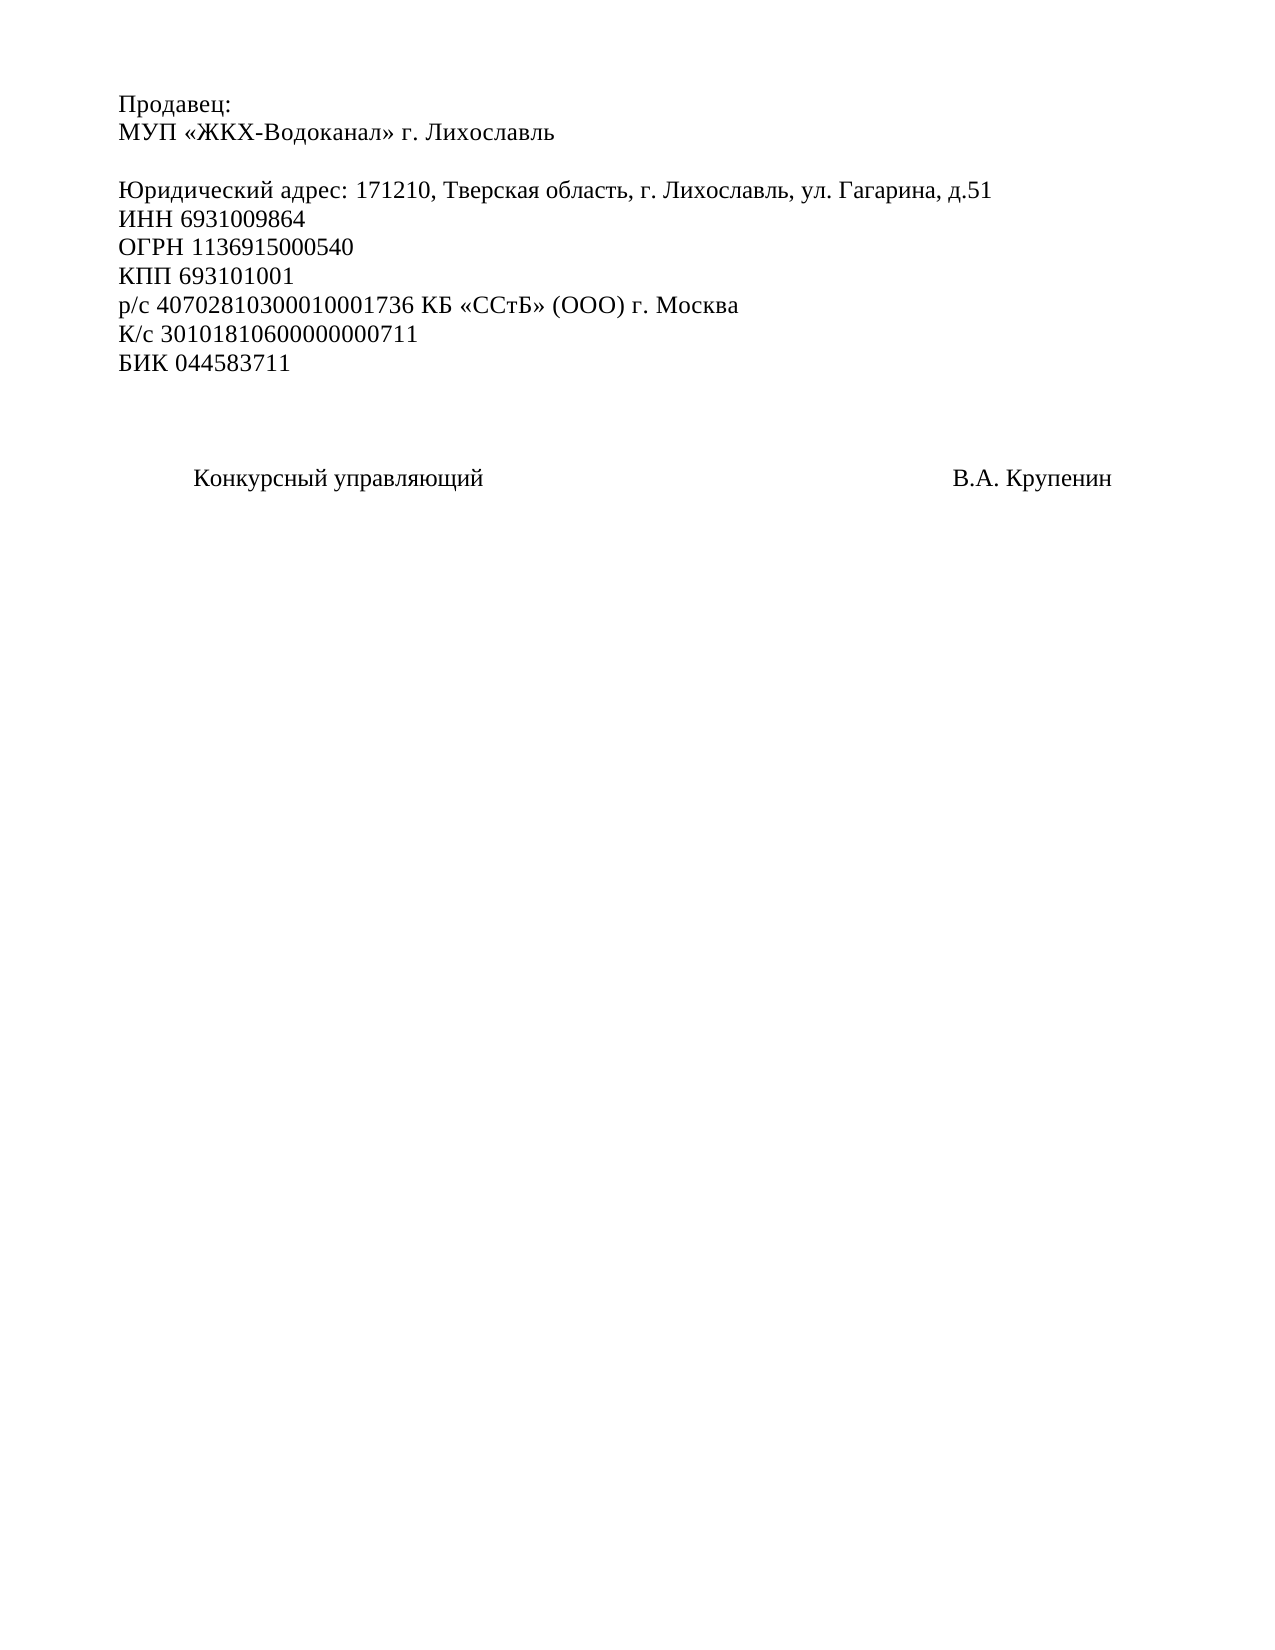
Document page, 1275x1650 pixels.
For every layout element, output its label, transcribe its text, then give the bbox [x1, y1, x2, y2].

text р/с 40702810300010001736 КБ «ССтБ» (ООО) г. Москва [118, 290, 1164, 319]
text К/с 30101810600000000711 [118, 319, 1164, 348]
text ИНН 6931009864 [118, 204, 1216, 232]
text БИК 044583711 [118, 348, 1164, 377]
text ОГРН 1136915000540 [118, 232, 1216, 261]
text Юридический адрес: 171210, Тверская область, г. Лихославль, ул. Гагарина, д.51 [118, 175, 1216, 204]
text МУП «ЖКХ-Водоканал» г. Лихославль [118, 117, 1216, 146]
text Продавец: [118, 89, 1216, 117]
text Конкурсный управляющий В.А. Крупенин [118, 463, 1216, 492]
text КПП 693101001 [118, 261, 1164, 290]
